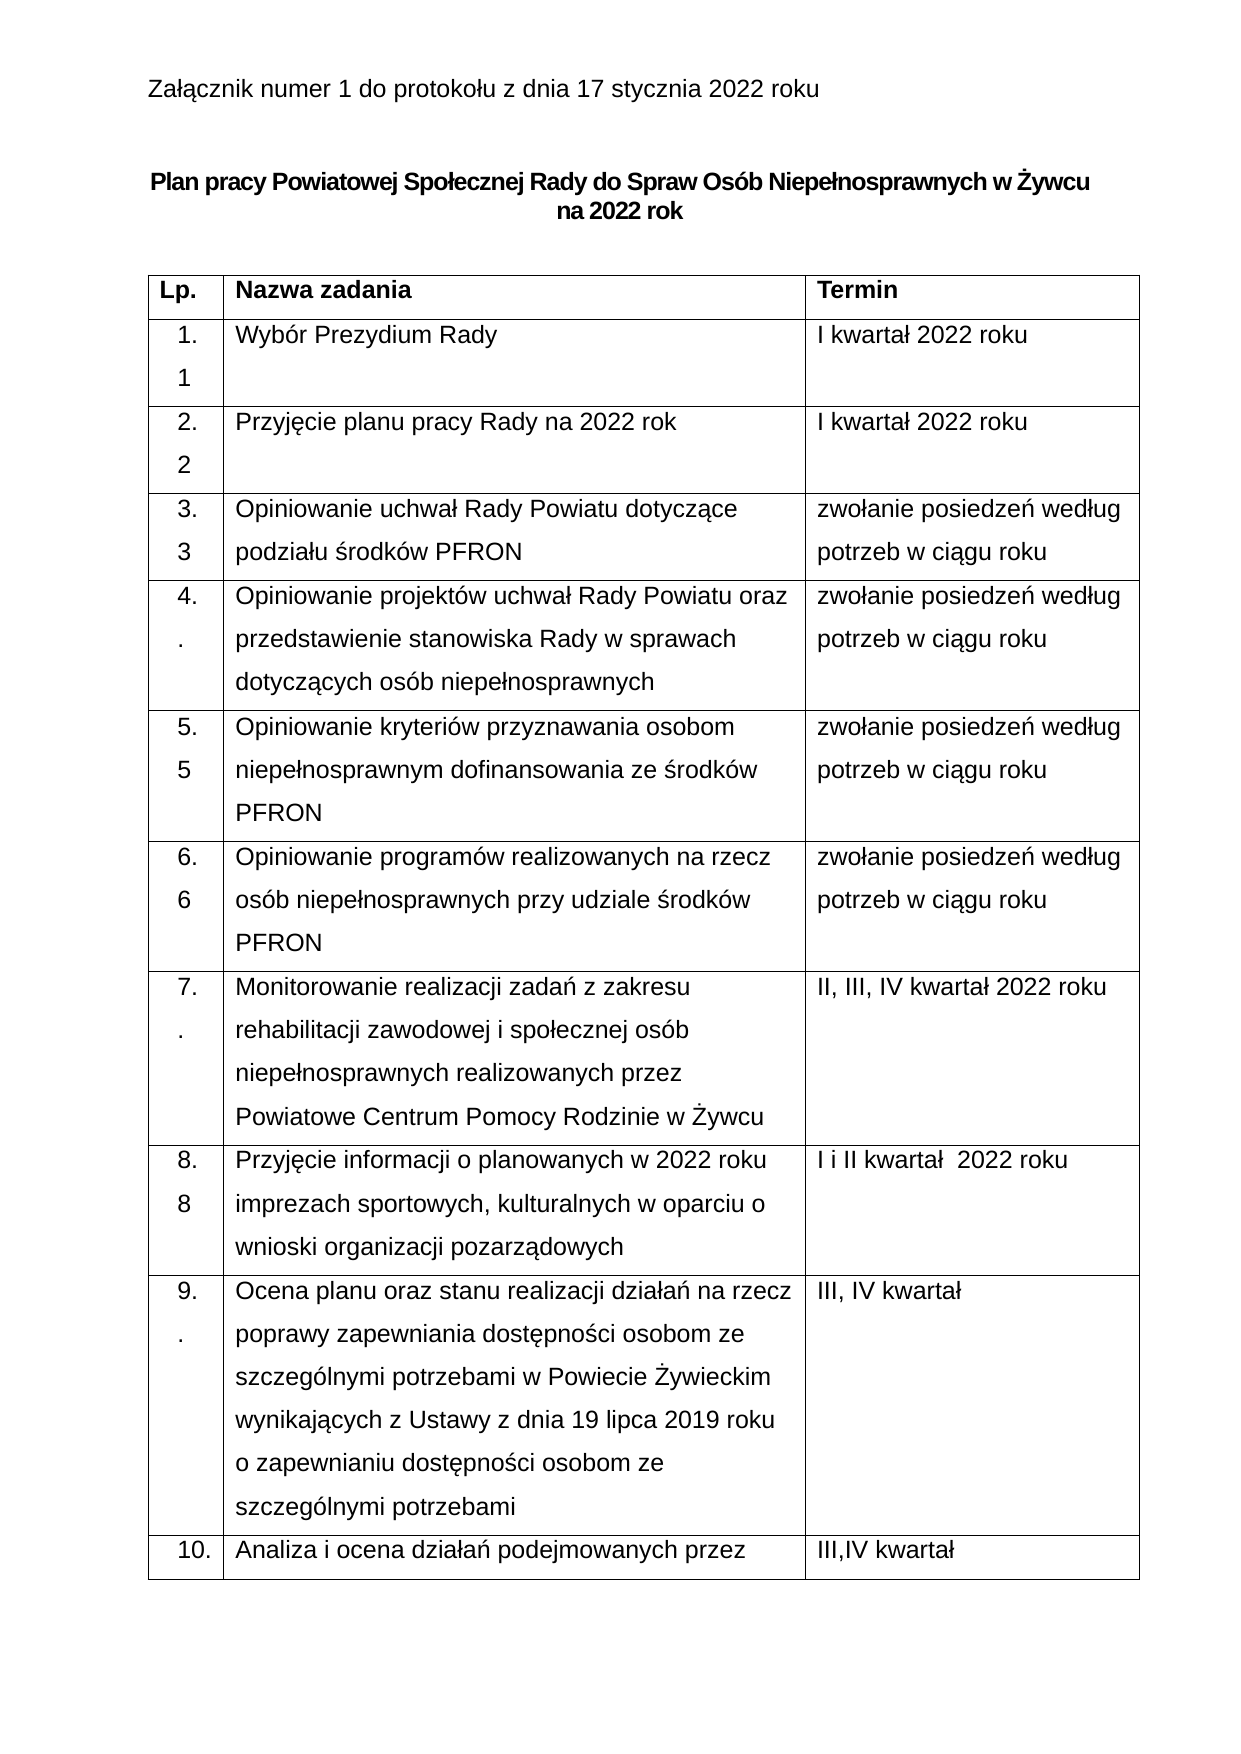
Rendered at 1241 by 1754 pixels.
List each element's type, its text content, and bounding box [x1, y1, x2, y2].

table_cell Monitorowanie realizacji zadań z zakresu rehabilitacji zawodowej i społecznej osób niepełnosprawnych realizowanych przez Powiatowe Centrum Pomocy Rodzinie w Żywcu [224, 972, 805, 1144]
table_cell 1 [149, 1536, 223, 1578]
table_header Termin [806, 276, 1139, 318]
table_cell 6 [149, 842, 223, 971]
title Plan pracy Powiatowej Społecznej Rady do Spraw Osób Niepełnosprawnych w Żywcu na 2022 rok [148, 167, 1093, 224]
table_cell Wybór Prezydium Rady [224, 320, 805, 406]
table_cell III,IV kwartał [806, 1536, 1139, 1578]
table_cell I i II kwartał 2022 roku [806, 1146, 1139, 1275]
table_cell I kwartał 2022 roku [806, 320, 1139, 406]
table_cell Przyjęcie planu pracy Rady na 2022 rok [224, 407, 805, 493]
table_cell Opiniowanie kryteriów przyznawania osobom niepełnosprawnym dofinansowania ze środków PFRON [224, 711, 805, 841]
table_cell Ocena planu oraz stanu realizacji działań na rzecz poprawy zapewniania dostępności osobom ze szczególnymi potrzebami w Powiecie Żywieckim wynikających z Ustawy z dnia 19 lipca 2019 roku o zapewnianiu dostępności osobom ze szczególnymi potrzebami [224, 1276, 805, 1534]
table_header Nazwa zadania [224, 276, 805, 318]
table_cell II, III, IV kwartał 2022 roku [806, 972, 1139, 1144]
table_cell zwołanie posiedzeń według potrzeb w ciągu roku [806, 494, 1139, 580]
table_cell 2 [149, 407, 223, 493]
table_cell III, IV kwartał [806, 1276, 1139, 1534]
table_cell zwołanie posiedzeń według potrzeb w ciągu roku [806, 581, 1139, 710]
table_cell zwołanie posiedzeń według potrzeb w ciągu roku [806, 842, 1139, 971]
table_cell . [149, 581, 223, 710]
table_cell Opiniowanie uchwał Rady Powiatu dotyczące podziału środków PFRON [224, 494, 805, 580]
table_cell . [149, 972, 223, 1144]
table_cell Przyjęcie informacji o planowanych w 2022 roku imprezach sportowych, kulturalnych w oparciu o wnioski organizacji pozarządowych [224, 1146, 805, 1275]
table_cell 3 [149, 494, 223, 580]
table_cell zwołanie posiedzeń według potrzeb w ciągu roku [806, 711, 1139, 841]
table_cell . [149, 1276, 223, 1534]
table_header Lp. [149, 276, 223, 318]
table_cell 1 [149, 320, 223, 406]
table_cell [224, 1536, 805, 1578]
text Załącznik numer 1 do protokołu z dnia 17 stycznia 2022 roku [148, 74, 1093, 103]
table_cell I kwartał 2022 roku [806, 407, 1139, 493]
table_cell Opiniowanie programów realizowanych na rzecz osób niepełnosprawnych przy udziale środków PFRON [224, 842, 805, 971]
table_cell 8 [149, 1146, 223, 1275]
table_cell 5 [149, 711, 223, 841]
table_cell Opiniowanie projektów uchwał Rady Powiatu oraz przedstawienie stanowiska Rady w sprawach dotyczących osób niepełnosprawnych [224, 581, 805, 710]
